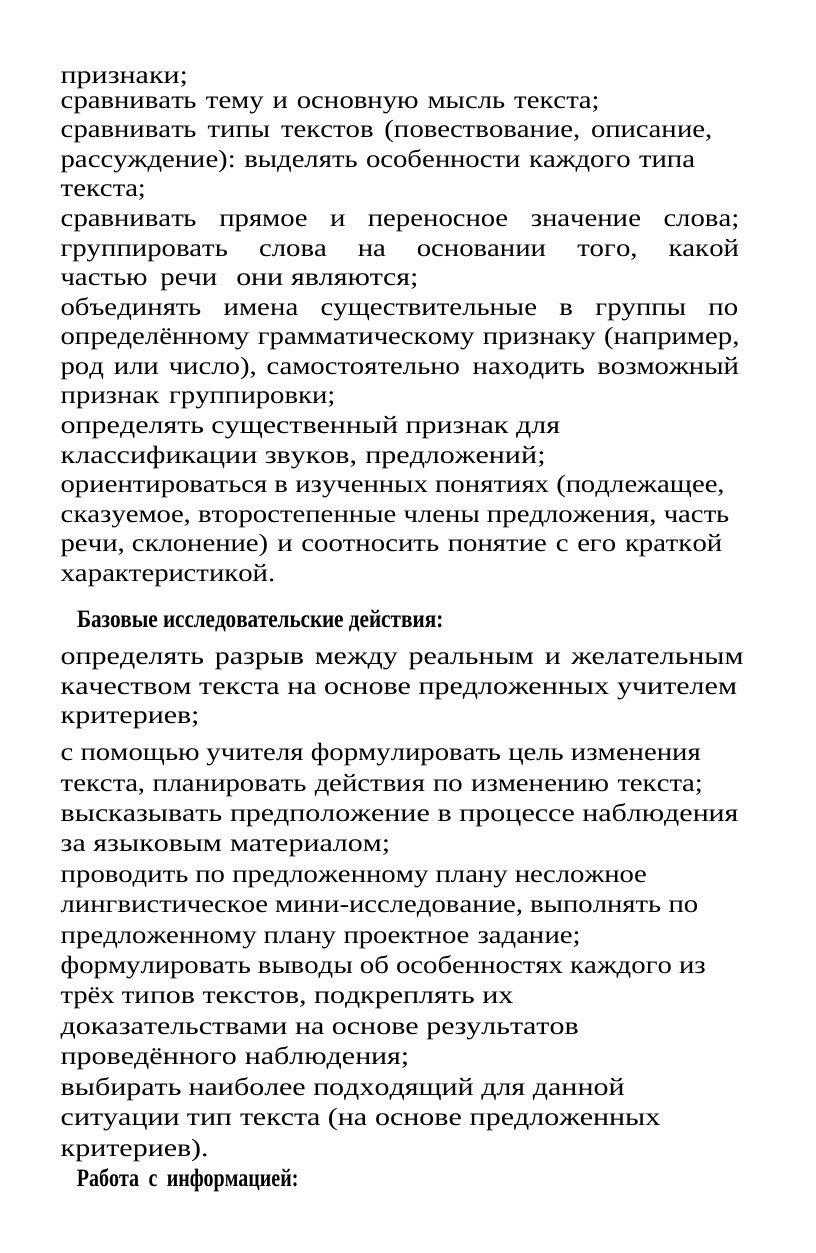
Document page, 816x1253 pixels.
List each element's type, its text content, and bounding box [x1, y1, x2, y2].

text определять существенный признак для классификации звуков, предложений; [60, 410, 739, 468]
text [60, 60, 755, 89]
text ориентироваться в изученных понятиях (подлежащее, сказуемое, второстепенные члены предложения, часть речи, склонение) и соотносить понятие с его краткой характеристикой. [60, 469, 739, 587]
text формулировать выводы об особенностях каждого из трёх типов текстов, подкреплять их доказательствами на основе результатов проведённого наблюдения; [60, 950, 739, 1070]
text с помощью учителя формулировать цель изменения текста, планировать действия по изменению текста; [60, 737, 739, 796]
text объединять имена существительные в группы по определённому грамматическому признаку (например, род или число), самостоятельно находить возможный признак группировки; [60, 292, 739, 409]
text определять разрыв между реальным и желательным качеством текста на основе предложенных учителем критериев; [60, 641, 755, 729]
text высказывать предположение в процессе наблюдения за языковым материалом; [60, 798, 739, 857]
text сравнивать прямое и переносное значение слова; группировать слова на основании того, какой частью речи они являются; [60, 203, 739, 291]
text сравнивать тему и основную мысль текста; [60, 90, 755, 114]
text проводить по предложенному плану несложное лингвистическое мини-исследование, выполнять по предложенному плану проектное задание; [60, 859, 739, 948]
subtitle Базовые исследовательские действия: [77, 604, 755, 633]
text сравнивать типы текстов (повествование, описание, рассуждение): выделять особенности каждого типа текста; [60, 114, 755, 202]
text выбирать наиболее подходящий для данной ситуации тип текста (на основе предложенных критериев). [60, 1072, 739, 1161]
subtitle Работа с информацией: [77, 1163, 755, 1192]
